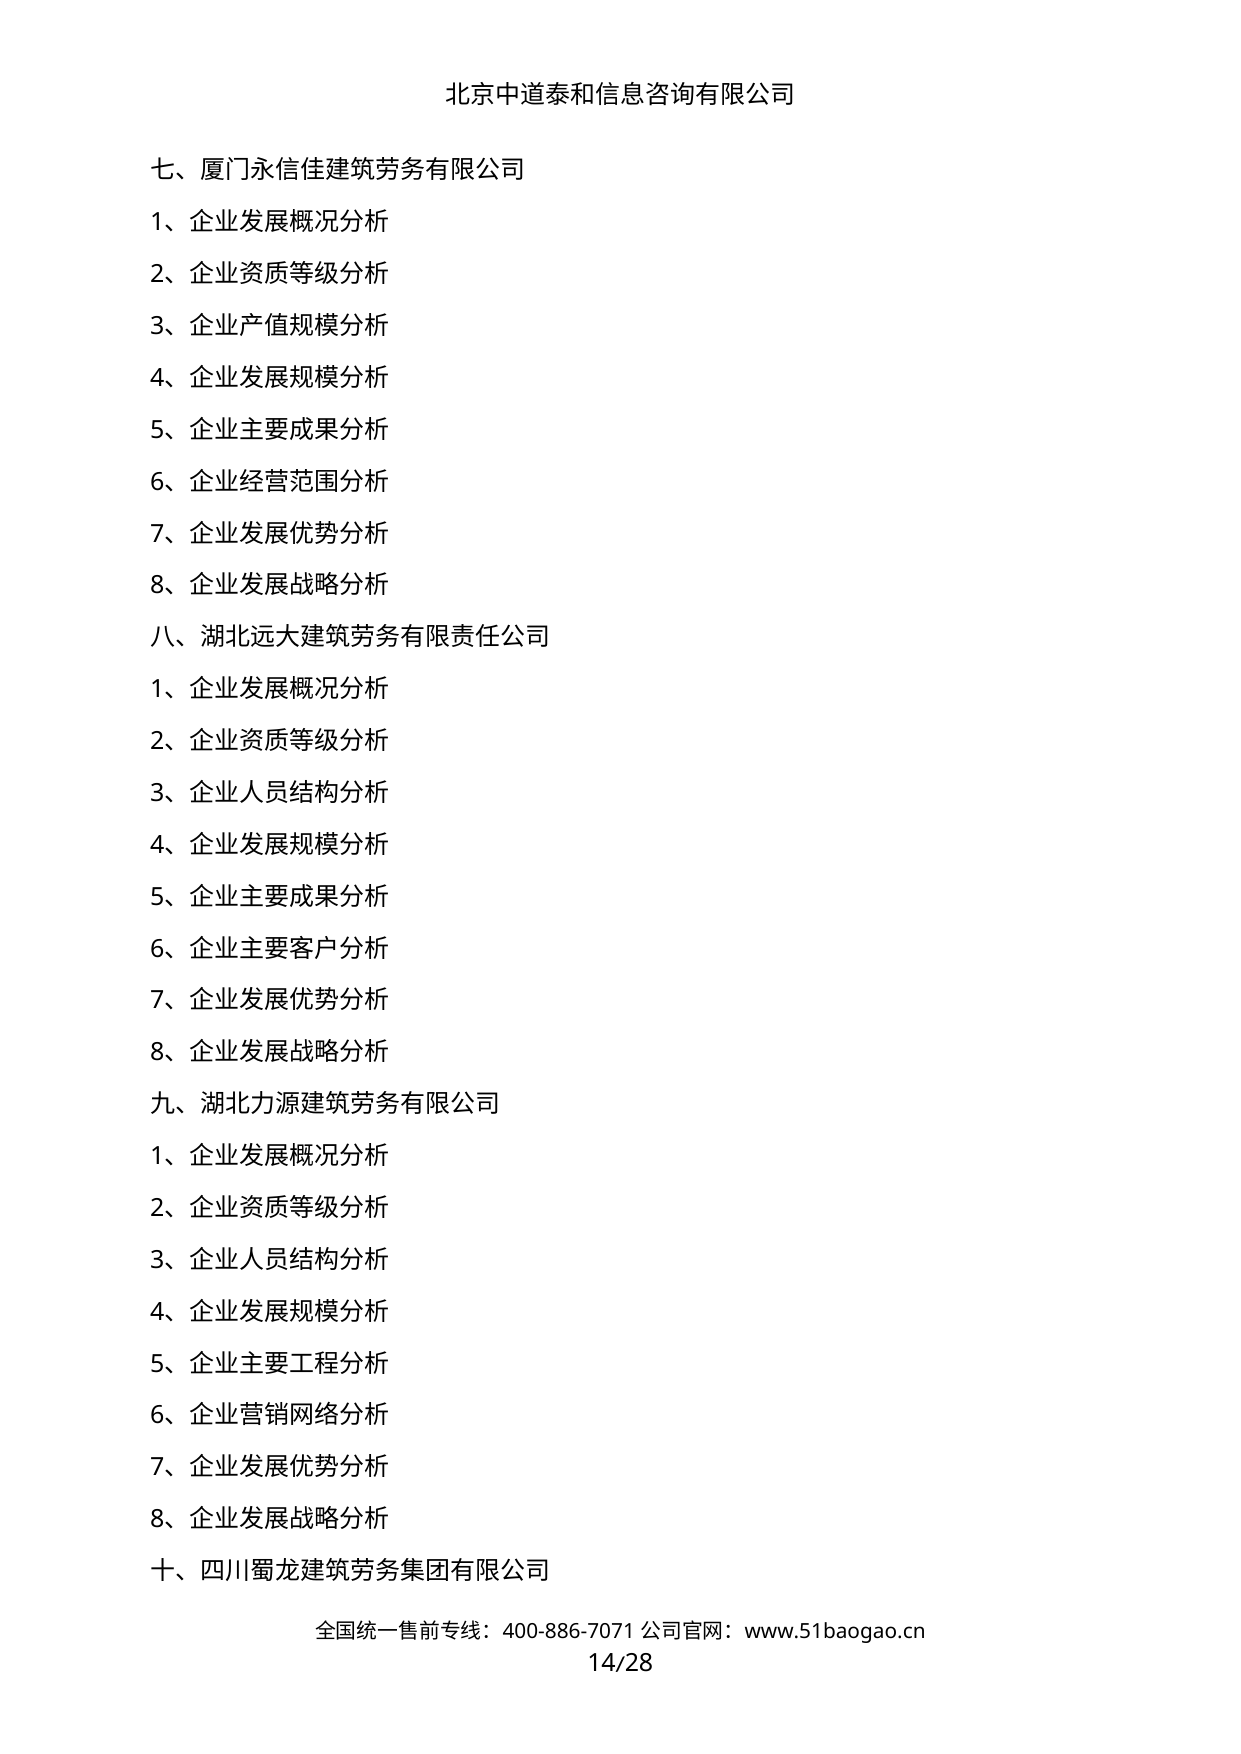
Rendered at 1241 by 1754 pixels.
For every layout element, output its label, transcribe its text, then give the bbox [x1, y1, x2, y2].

text 7、企业发展优势分析 [150, 1447, 1090, 1483]
text 十、四川蜀龙建筑劳务集团有限公司 [150, 1551, 1090, 1587]
text 5、企业主要成果分析 [150, 876, 1090, 912]
text 八、湖北远大建筑劳务有限责任公司 [150, 617, 1090, 653]
text 4、企业发展规模分析 [150, 357, 1090, 394]
text 2、企业资质等级分析 [150, 254, 1090, 290]
text 7、企业发展优势分析 [150, 513, 1090, 549]
text 5、企业主要成果分析 [150, 409, 1090, 446]
text 7、企业发展优势分析 [150, 980, 1090, 1016]
text 七、厦门永信佳建筑劳务有限公司 [150, 150, 1090, 186]
text 3、企业人员结构分析 [150, 772, 1090, 809]
text 5、企业主要工程分析 [150, 1343, 1090, 1379]
text 6、企业主要客户分析 [150, 928, 1090, 964]
text 2、企业资质等级分析 [150, 1187, 1090, 1224]
text 1、企业发展概况分析 [150, 669, 1090, 705]
text 九、湖北力源建筑劳务有限公司 [150, 1084, 1090, 1120]
text 6、企业经营范围分析 [150, 461, 1090, 497]
text 8、企业发展战略分析 [150, 565, 1090, 601]
text 3、企业产值规模分析 [150, 306, 1090, 342]
text 8、企业发展战略分析 [150, 1499, 1090, 1535]
text 1、企业发展概况分析 [150, 202, 1090, 238]
text 8、企业发展战略分析 [150, 1032, 1090, 1068]
text 4、企业发展规模分析 [150, 824, 1090, 861]
text 6、企业营销网络分析 [150, 1395, 1090, 1431]
text 3、企业人员结构分析 [150, 1239, 1090, 1276]
text 1、企业发展概况分析 [150, 1136, 1090, 1172]
text 2、企业资质等级分析 [150, 721, 1090, 757]
text 4、企业发展规模分析 [150, 1291, 1090, 1327]
